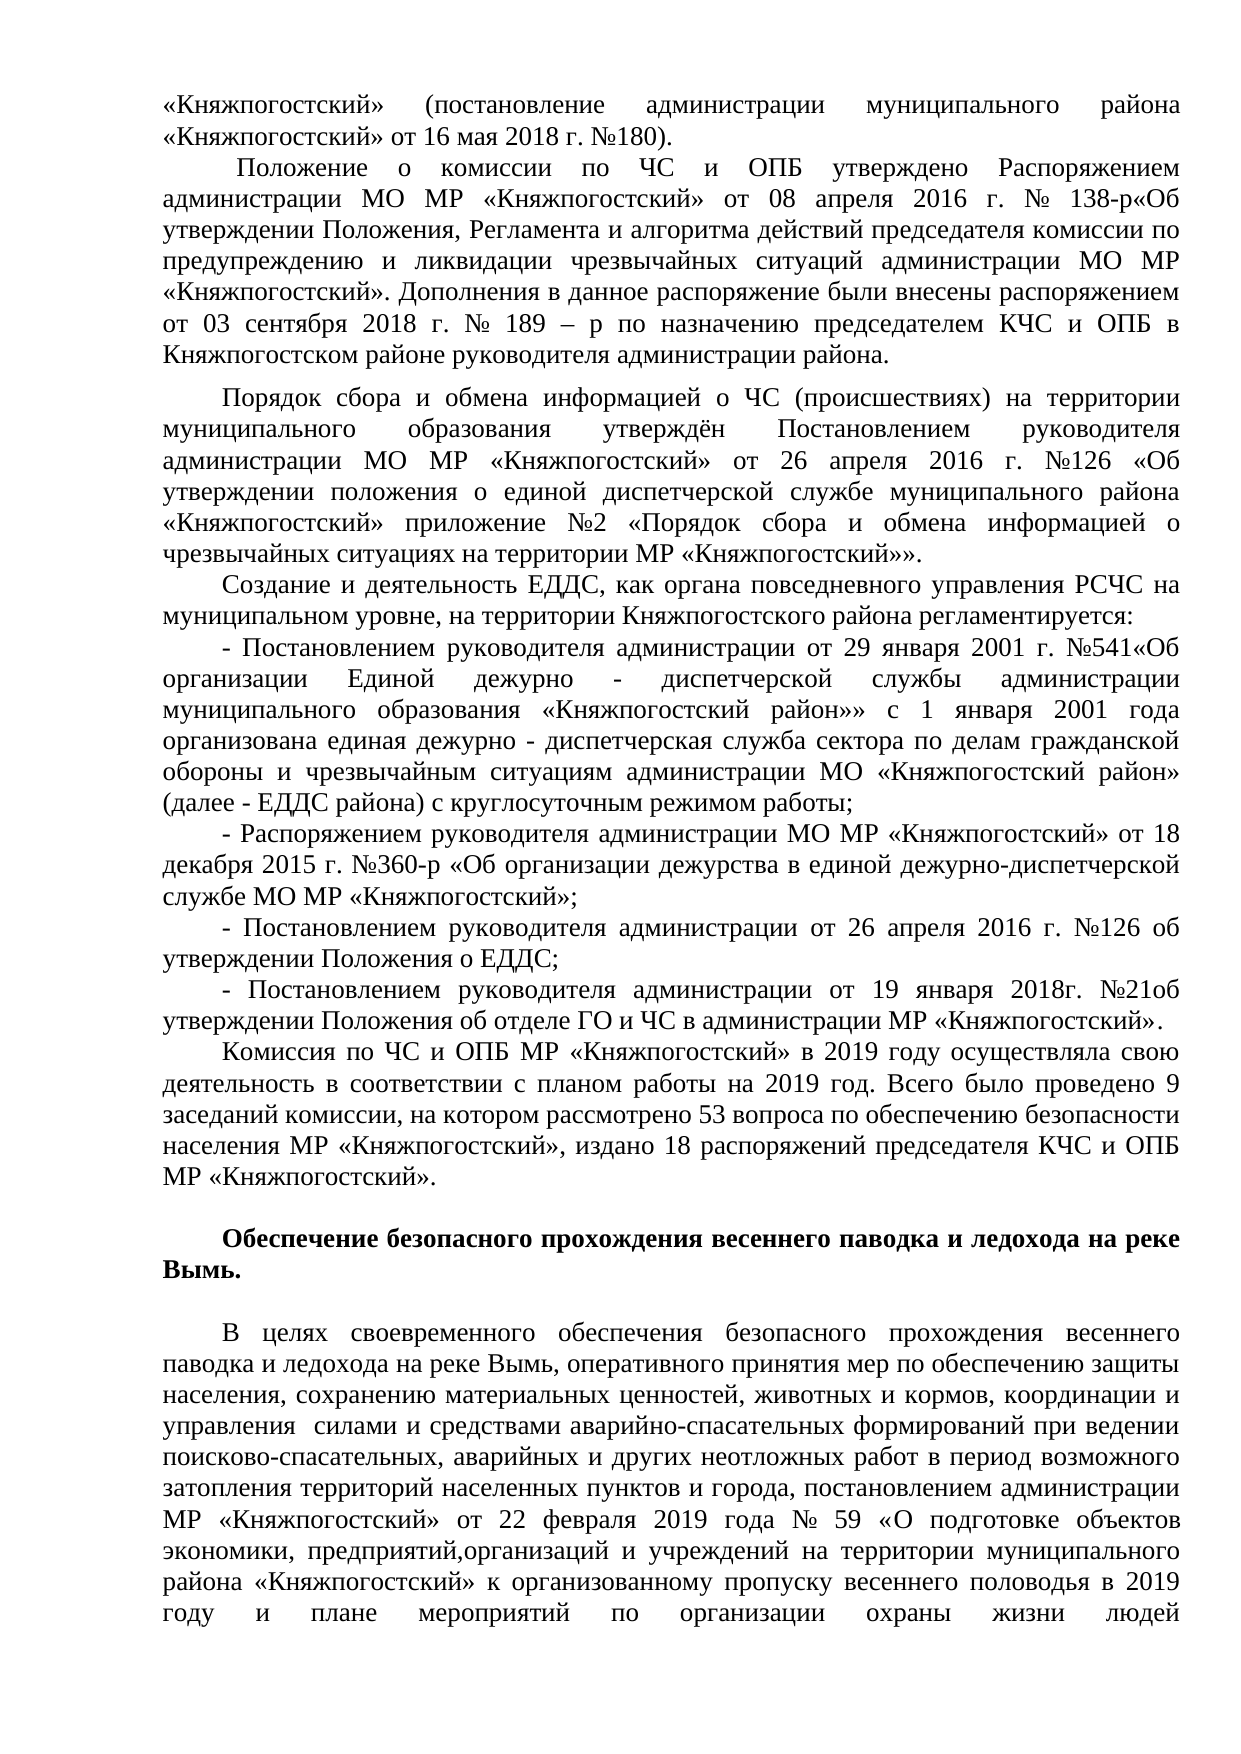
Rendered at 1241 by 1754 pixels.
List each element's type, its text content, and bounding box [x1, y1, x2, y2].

text - Постановлением руководителя администрации от 19 января 2018г. №21об утверждении Положения об отделе ГО и ЧС в администрации МР «Княжпогостский». [162, 973, 1181, 1036]
text Создание и деятельность ЕДДС, как органа повседневного управления РСЧС на муниципальном уровне, на территории Княжпогостского района регламентируется: [162, 568, 1181, 631]
text - Распоряжением руководителя администрации МО МР «Княжпогостский» от 18 декабря 2015 г. №360-р «Об организации дежурства в единой дежурно-диспетчерской службе МО МР «Княжпогостский»; [162, 817, 1181, 911]
text Положение о комиссии по ЧС и ОПБ утверждено Распоряжением администрации МО МР «Княжпогостский» от 08 апреля 2016 г. № 138-р«Об утверждении Положения, Регламента и алгоритма действий председателя комиссии по предупреждению и ликвидации чрезвычайных ситуаций администрации МО МР «Княжпогостский». Дополнения в данное распоряжение были внесены распоряжением от 03 сентября 2018 г. № 189 – р по назначению председателем КЧС и ОПБ в Княжпогостском районе руководителя администрации района. [162, 151, 1181, 369]
text Комиссия по ЧС и ОПБ МР «Княжпогостский» в 2019 году осуществляла свою деятельность в соответствии с планом работы на 2019 год. Всего было проведено 9 заседаний комиссии, на котором рассмотрено 53 вопроса по обеспечению безопасности населения МР «Княжпогостский», издано 18 распоряжений председателя КЧС и ОПБ МР «Княжпогостский». [162, 1036, 1181, 1191]
text Обеспечение безопасного прохождения весеннего паводка и ледохода на реке Вымь. [162, 1222, 1181, 1285]
text Порядок сбора и обмена информацией о ЧС (происшествиях) на территории муниципального образования утверждён Постановлением руководителя администрации МО МР «Княжпогостский» от 26 апреля 2016 г. №126 «Об утверждении положения о единой диспетчерской службе муниципального района «Княжпогостский» приложение №2 «Порядок сбора и обмена информацией о чрезвычайных ситуациях на территории МР «Княжпогостский»». [162, 381, 1181, 568]
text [162, 89, 1181, 151]
text - Постановлением руководителя администрации от 29 января 2001 г. №541«Об организации Единой дежурно - диспетчерской службы администрации муниципального образования «Княжпогостский район»» с 1 января 2001 года организована единая дежурно - диспетчерская служба сектора по делам гражданской обороны и чрезвычайным ситуациям администрации МО «Княжпогостский район» (далее - ЕДДС района) с круглосуточным режимом работы; [162, 631, 1181, 817]
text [162, 1316, 1181, 1627]
text - Постановлением руководителя администрации от 26 апреля 2016 г. №126 об утверждении Положения о ЕДДС; [162, 911, 1181, 973]
